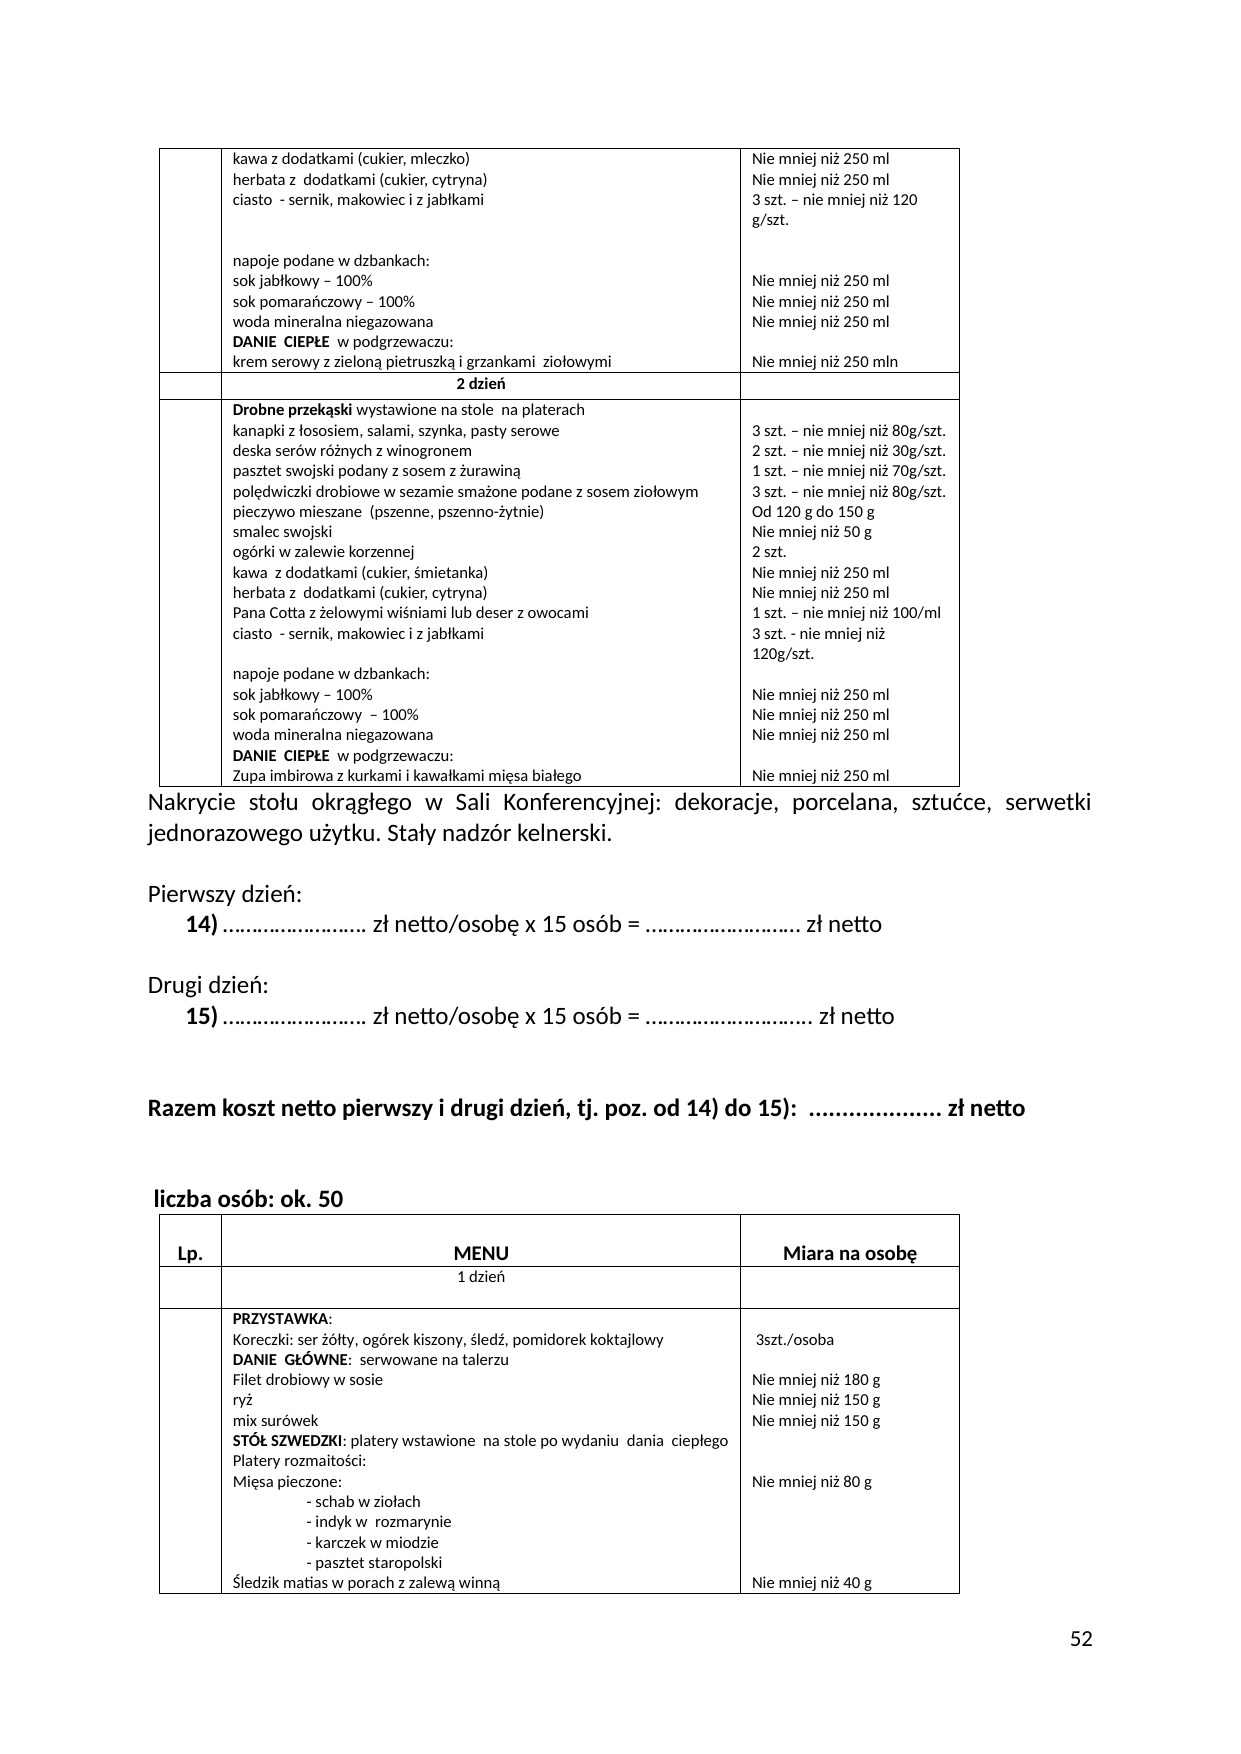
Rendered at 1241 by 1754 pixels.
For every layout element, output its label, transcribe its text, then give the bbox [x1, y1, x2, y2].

list ……………………. zł netto/osobę x 15 osób = ……………………….. zł netto [185, 1000, 1093, 1031]
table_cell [222, 1309, 740, 1593]
table_cell Drobne przekąski wystawione na stole na platerach kanapki z łososiem, salami, szynka, pasty serowe deska serów różnych z winogronem pasztet swojski podany z sosem z żurawiną polędwiczki drobiowe w sezamie smażone podane z sosem ziołowym pieczywo mieszane (pszenne, pszenno-żytnie) smalec swojski ogórki w zalewie korzennej kawa z dodatkami (cukier, śmietanka) herbata z dodatkami (cukier, cytryna) Pana Cotta z żelowymi wiśniami lub deser z owocami ciasto - sernik, makowiec i z jabłkami napoje podane w dzbankach: sok jabłkowy – 100% sok pomarańczowy – 100% woda mineralna niegazowana DANIE CIEPŁE w podgrzewaczu: Zupa imbirowa z kurkami i kawałkami mięsa białego [222, 400, 740, 786]
table_cell [160, 400, 221, 786]
table_cell [160, 1267, 221, 1307]
table_cell [741, 1267, 959, 1307]
text Pierwszy dzień: [148, 878, 1093, 909]
text Drugi dzień: [148, 970, 1093, 1000]
table_cell [160, 373, 221, 398]
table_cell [222, 149, 740, 372]
list ……………………. zł netto/osobę x 15 osób = ……………………… zł netto [185, 909, 1093, 939]
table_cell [741, 149, 959, 372]
table_cell [741, 373, 959, 398]
text Razem koszt netto pierwszy i drugi dzień, tj. poz. od 14) do 15): .................... zł netto [148, 1092, 1093, 1122]
table_cell 3 szt. – nie mniej niż 80g/szt. 2 szt. – nie mniej niż 30g/szt. 1 szt. – nie mniej niż 70g/szt. 3 szt. – nie mniej niż 80g/szt. Od 120 g do 150 g Nie mniej niż 50 g 2 szt. Nie mniej niż 250 ml Nie mniej niż 250 ml 1 szt. – nie mniej niż 100/ml 3 szt. - nie mniej niż 120g/szt. Nie mniej niż 250 ml Nie mniej niż 250 ml Nie mniej niż 250 ml Nie mniej niż 250 ml [741, 400, 959, 786]
table_header MENU [222, 1215, 740, 1266]
table_cell [160, 1309, 221, 1593]
text Nakrycie stołu okrągłego w Sali Konferencyjnej: dekoracje, porcelana, sztućce, serwetki jednorazowego użytku. Stały nadzór kelnerski. [148, 787, 1093, 848]
table_cell 2 dzień [222, 373, 740, 398]
table_cell 1 dzień [222, 1267, 740, 1307]
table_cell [741, 1309, 959, 1593]
table_header Miara na osobę [741, 1215, 959, 1266]
table_cell [160, 149, 221, 372]
text liczba osób: ok. 50 [148, 1183, 1093, 1214]
table_header Lp. [160, 1215, 221, 1266]
